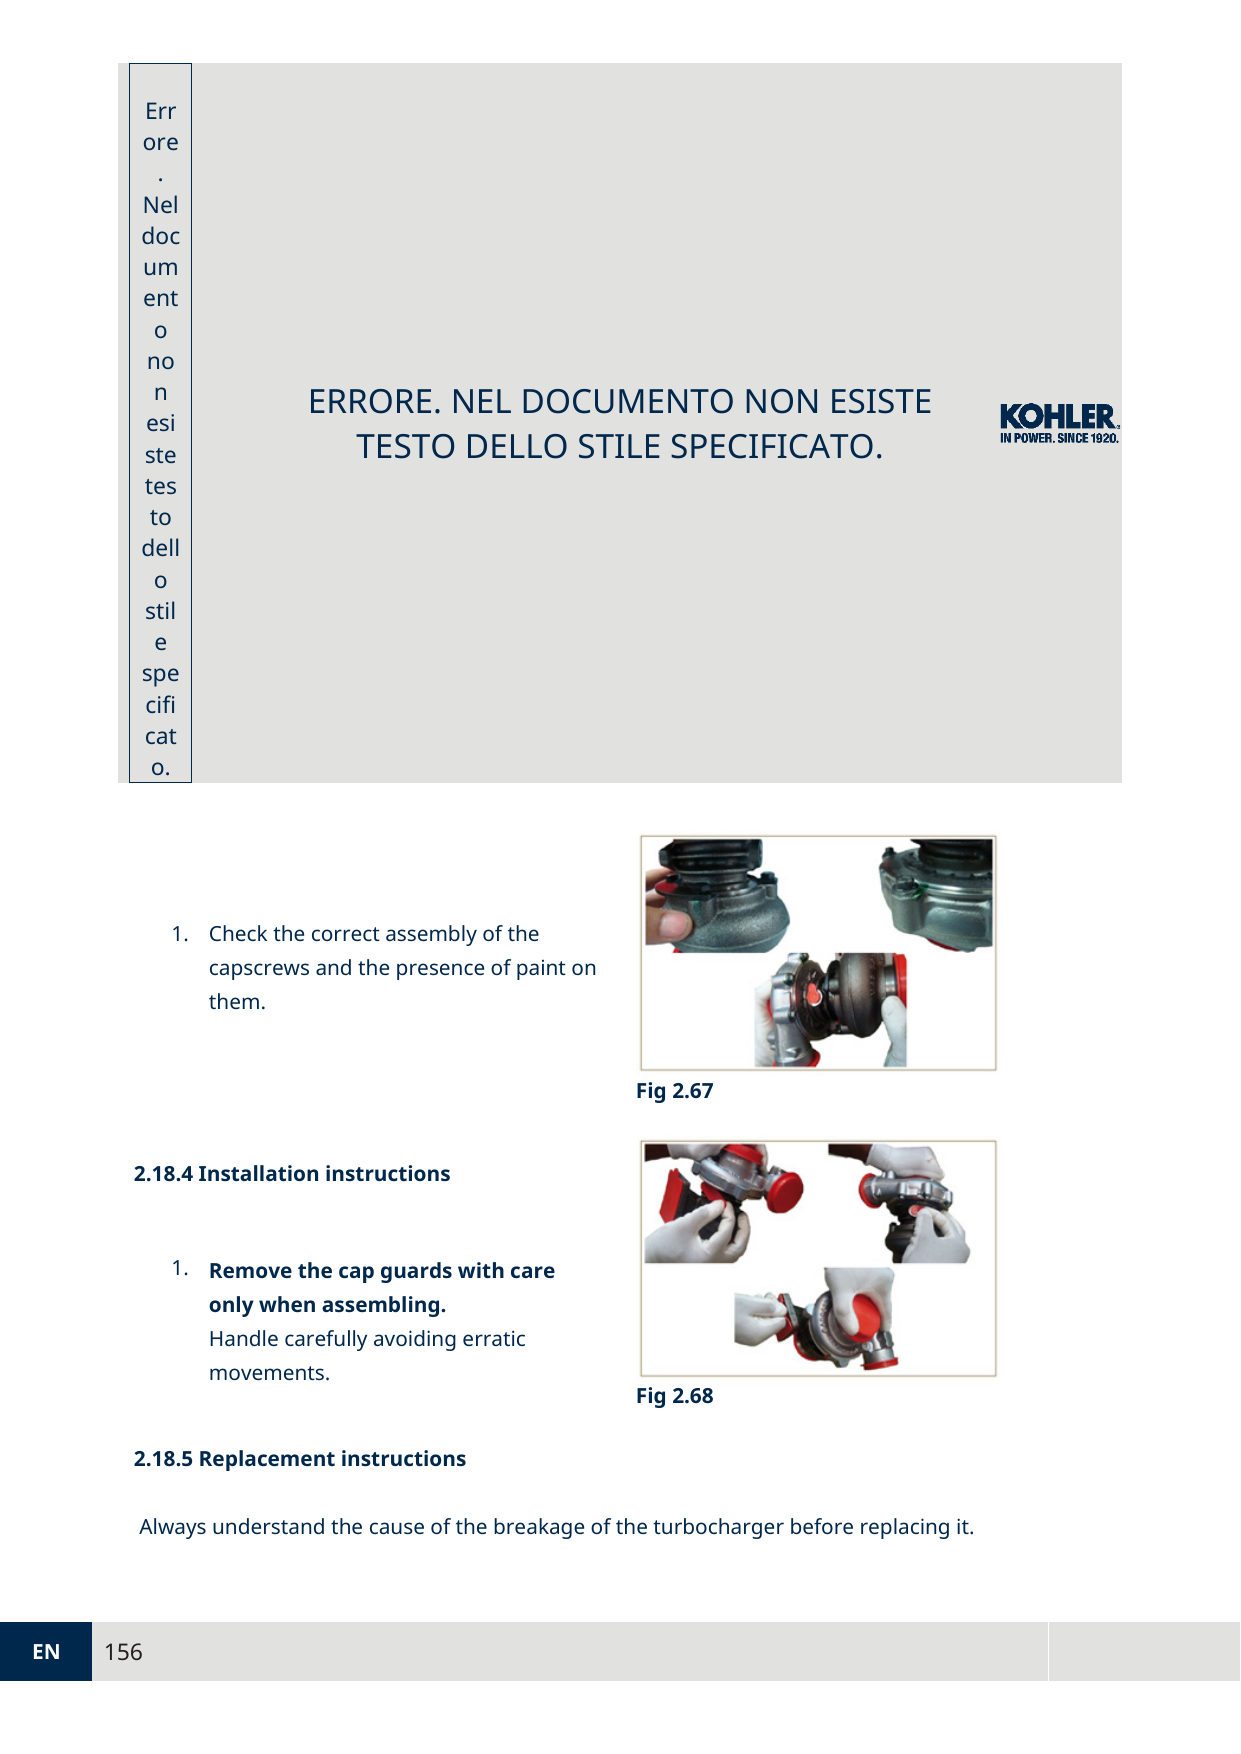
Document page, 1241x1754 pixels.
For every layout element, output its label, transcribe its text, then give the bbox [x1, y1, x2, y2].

table_cell Fig 2.67 [620, 815, 1122, 1120]
table_cell Fig 2.68 [620, 1120, 1122, 1425]
table_cell Check the correct assembly of the capscrews and the presence of paint on them. [118, 815, 620, 1120]
picture [635, 830, 1002, 1076]
table_cell 2.18.4 Installation instructions Remove the cap guards with care only when assembling. Handle carefully avoiding erratic movements. [118, 1120, 620, 1425]
picture [635, 1135, 1002, 1382]
table_cell 2.18.5 Replacement instructions Always understand the cause of the breakage of the turbocharger before replacing it. Correct the cause of the breakage before replacing it with a new turbocharger. If in doubt, contact KOHLER service department. Important Failure to comply with these instructions can cause damage to the turbocharger and void the warranty. Modifying the calibration of the turbocharger damages the turbocharger/engine. Always use the correct gaskets, and fit carefully to avoid blocking holes when mounting. Refer to the manual of the engine / vehicle, for: the correct type and quantity of oil, the correct tightening of components, instructions and installation. It is forbidden to use liquid gaskets or sealants, particularly for the oil inlet/outlet. Avoid dirt / debris while installing the turbocharger. Before mounting the turbocharger, check that the code of the component is correct for the type of engine, as mounting the wrong turbocharger can damage the turbo / engine and void the warranty. [118, 1425, 1122, 1556]
picture [1000, 403, 1121, 443]
